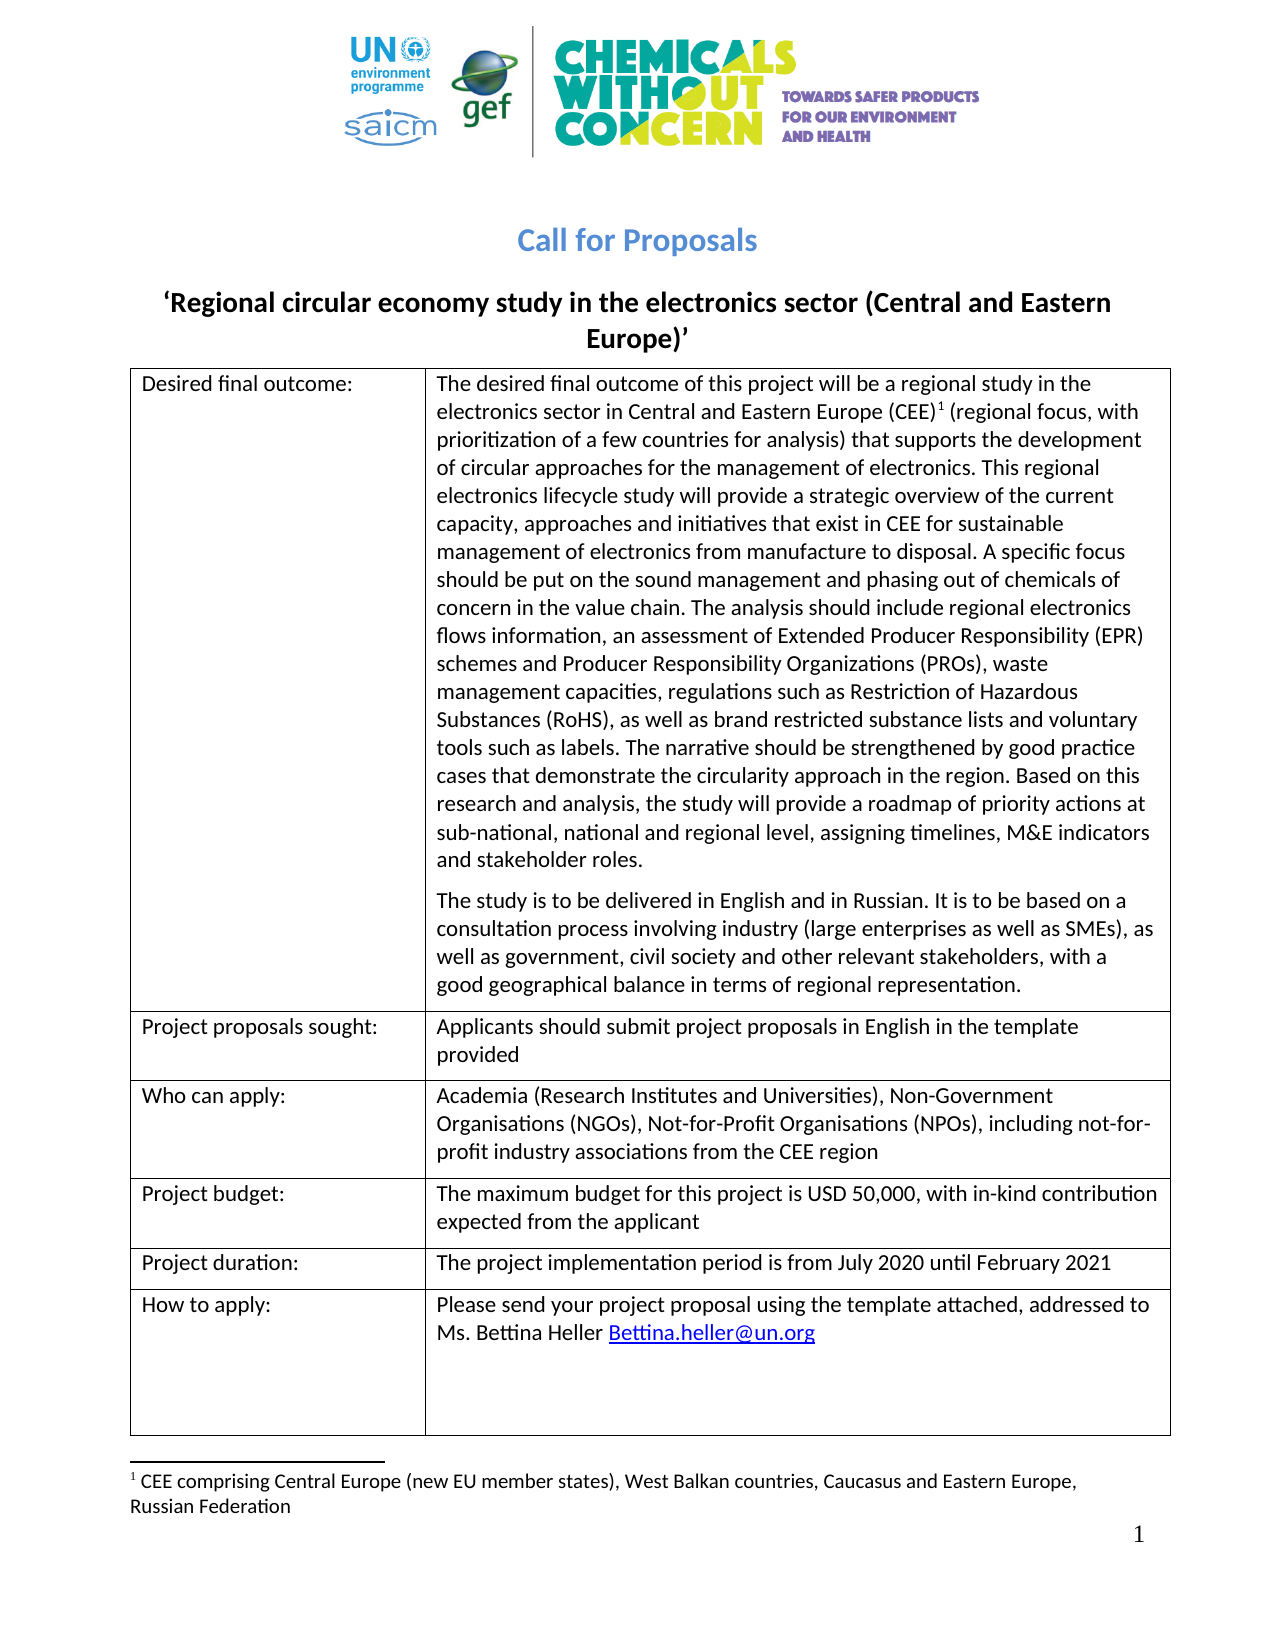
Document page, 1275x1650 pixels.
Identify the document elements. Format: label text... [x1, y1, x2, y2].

table_cell Project budget: [131, 1179, 425, 1247]
table_cell Please send your project proposal using the template attached, addressed to Ms. Bettina Heller Bettina.heller@un.org [426, 1290, 1170, 1435]
text Call for Proposals [130, 219, 1145, 259]
table_cell How to apply: [131, 1290, 425, 1435]
table_cell Academia (Research Institutes and Universities), Non-Government Organisations (NGOs), Not-for-Profit Organisations (NPOs), including not-for-profit industry associations from the CEE region [426, 1081, 1170, 1178]
table_cell Who can apply: [131, 1081, 425, 1178]
table_cell Project proposals sought: [131, 1012, 425, 1080]
table_cell Project duration: [131, 1249, 425, 1289]
table_cell Applicants should submit project proposals in English in the template provided [426, 1012, 1170, 1080]
table_header The desired final outcome of this project will be a regional study in the electronics sector in Central and Eastern Europe (CEE) (regional focus, with prioritization of a few countries for analysis) that supports the development of circular approaches for the management of electronics. This regional electronics lifecycle study will provide a strategic overview of the current capacity, approaches and initiatives that exist in CEE for sustainable management of electronics from manufacture to disposal. A specific focus should be put on the sound management and phasing out of chemicals of concern in the value chain. The analysis should include regional electronics flows information, an assessment of Extended Producer Responsibility (EPR) schemes and Producer Responsibility Organizations (PROs), waste management capacities, regulations such as Restriction of Hazardous Substances (RoHS), as well as brand restricted substance lists and voluntary tools such as labels. The narrative should be strengthened by good practice cases that demonstrate the circularity approach in the region. Based on this research and analysis, the study will provide a roadmap of priority actions at sub-national, national and regional level, assigning timelines, M&E indicators and stakeholder roles. The study is to be delivered in English and in Russian. It is to be based on a consultation process involving industry (large enterprises as well as SMEs), as well as government, civil society and other relevant stakeholders, with a good geographical balance in terms of regional representation. [426, 369, 1170, 1011]
picture [336, 15, 985, 162]
table_header Desired final outcome: [131, 369, 425, 1011]
table_cell The maximum budget for this project is USD 50,000, with in-kind contribution expected from the applicant [426, 1179, 1170, 1247]
table_cell The project implementation period is from July 2020 until February 2021 [426, 1249, 1170, 1289]
text ‘Regional circular economy study in the electronics sector (Central and Eastern Europe)’ [130, 284, 1145, 356]
